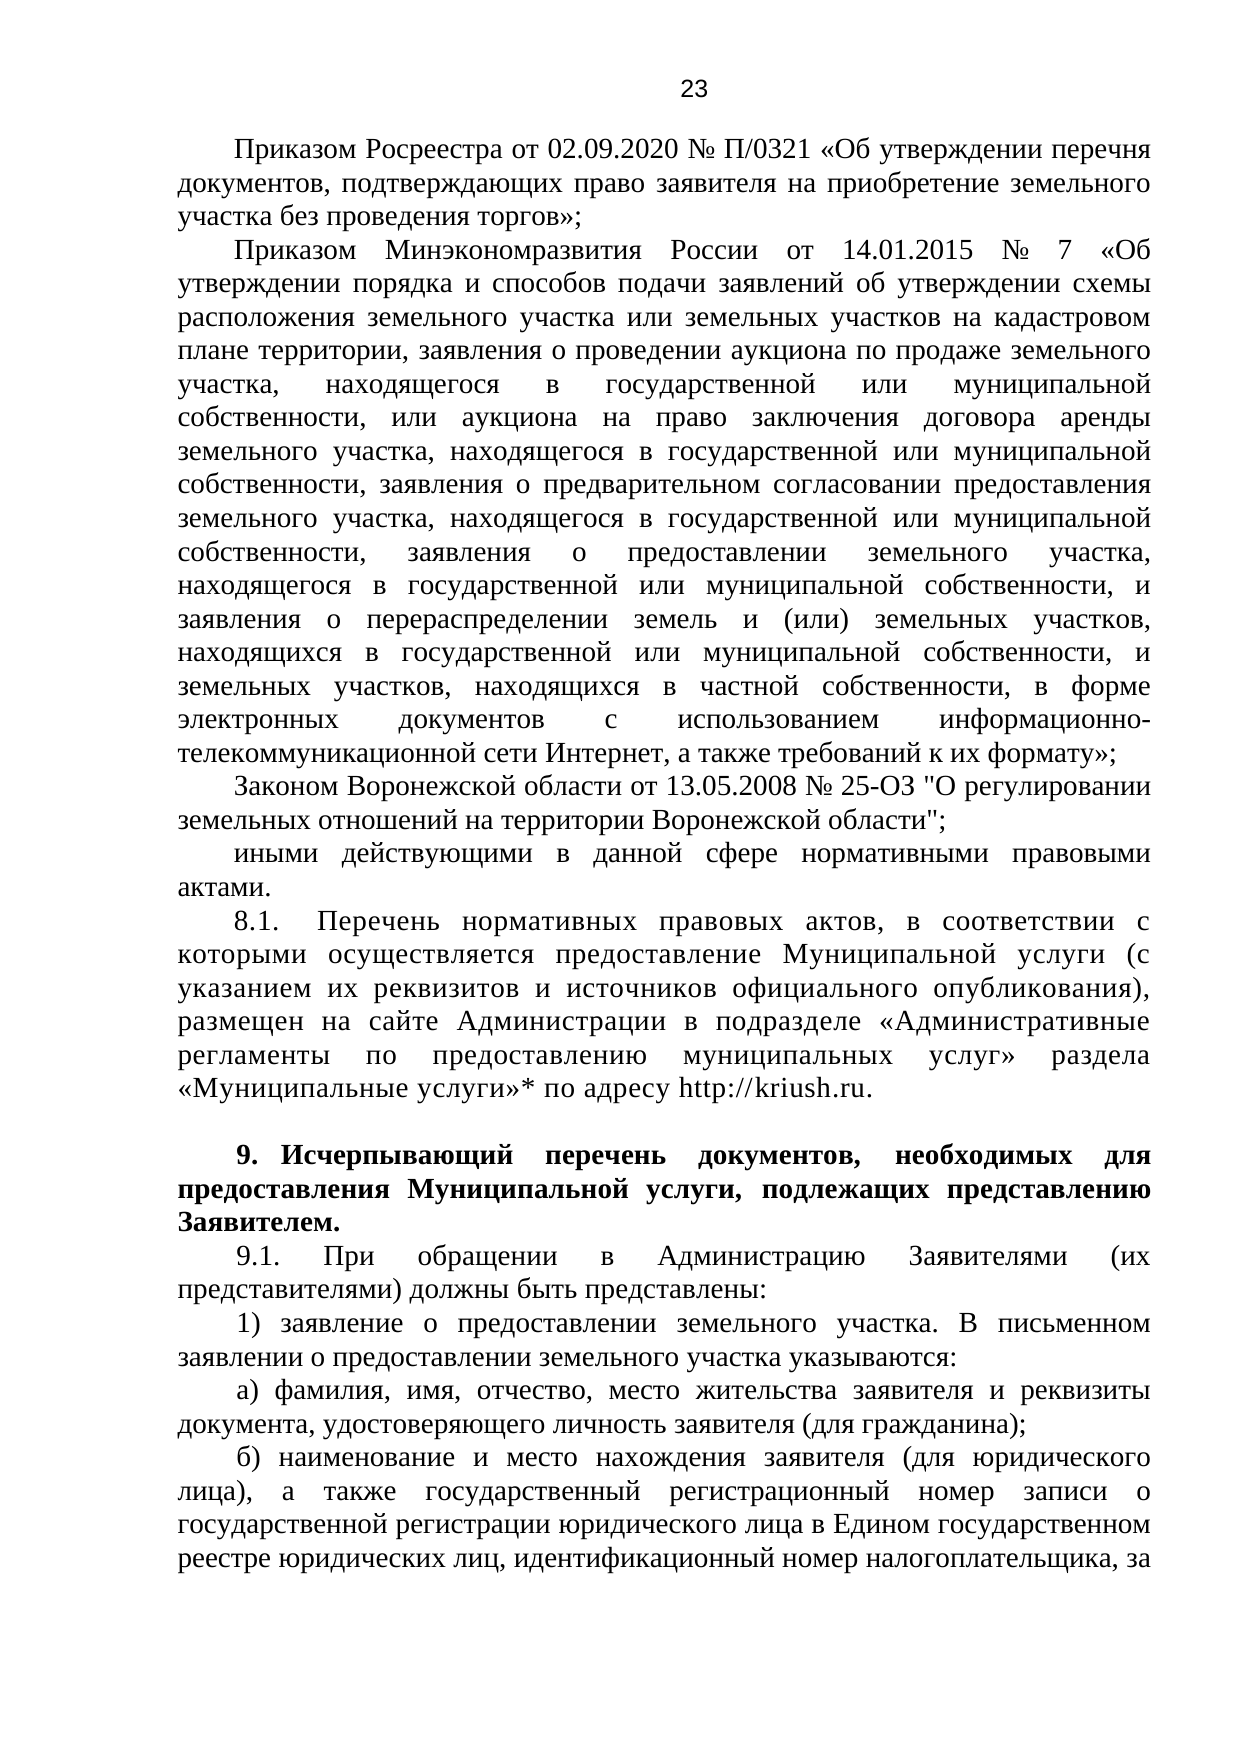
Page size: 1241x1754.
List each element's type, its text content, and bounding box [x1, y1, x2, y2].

text а) фамилия, имя, отчество, место жительства заявителя и реквизиты документа, удостоверяющего личность заявителя (для гражданина); [177, 1372, 1152, 1439]
list Исчерпывающий перечень документов, необходимых для предоставления Муниципальной услуги, подлежащих представлению Заявителем. [177, 1137, 1152, 1238]
text Законом Воронежской области от 13.05.2008 № 25-ОЗ "О регулировании земельных отношений на территории Воронежской области"; [177, 768, 1152, 836]
list Перечень нормативных правовых актов, в соответствии с которыми осуществляется предоставление Муниципальной услуги (с указанием их реквизитов и источников официального опубликования), размещен на сайте Администрации в подразделе «Административные регламенты по предоставлению муниципальных услуг» раздела «Муниципальные услуги»* по адресу http://kriush.ru. [177, 903, 1152, 1104]
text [177, 1439, 1152, 1573]
text Приказом Росреестра от 02.09.2020 № П/0321 «Об утверждении перечня документов, подтверждающих право заявителя на приобретение земельного участка без проведения торгов»; [177, 131, 1152, 232]
text 1) заявление о предоставлении земельного участка. В письменном заявлении о предоставлении земельного участка указываются: [177, 1305, 1152, 1372]
text 9.1. При обращении в Администрацию Заявителями (их представителями) должны быть представлены: [177, 1238, 1152, 1305]
text иными действующими в данной сфере нормативными правовыми актами. [177, 836, 1152, 903]
text Приказом Минэкономразвития России от 14.01.2015 № 7 «Об утверждении порядка и способов подачи заявлений об утверждении схемы расположения земельного участка или земельных участков на кадастровом плане территории, заявления о проведении аукциона по продаже земельного участка, находящегося в государственной или муниципальной собственности, или аукциона на право заключения договора аренды земельного участка, находящегося в государственной или муниципальной собственности, заявления о предварительном согласовании предоставления земельного участка, находящегося в государственной или муниципальной собственности, заявления о предоставлении земельного участка, находящегося в государственной или муниципальной собственности, и заявления о перераспределении земель и (или) земельных участков, находящихся в государственной или муниципальной собственности, и земельных участков, находящихся в частной собственности, в форме электронных документов с использованием информационно-телекоммуникационной сети Интернет, а также требований к их формату»; [177, 232, 1152, 768]
